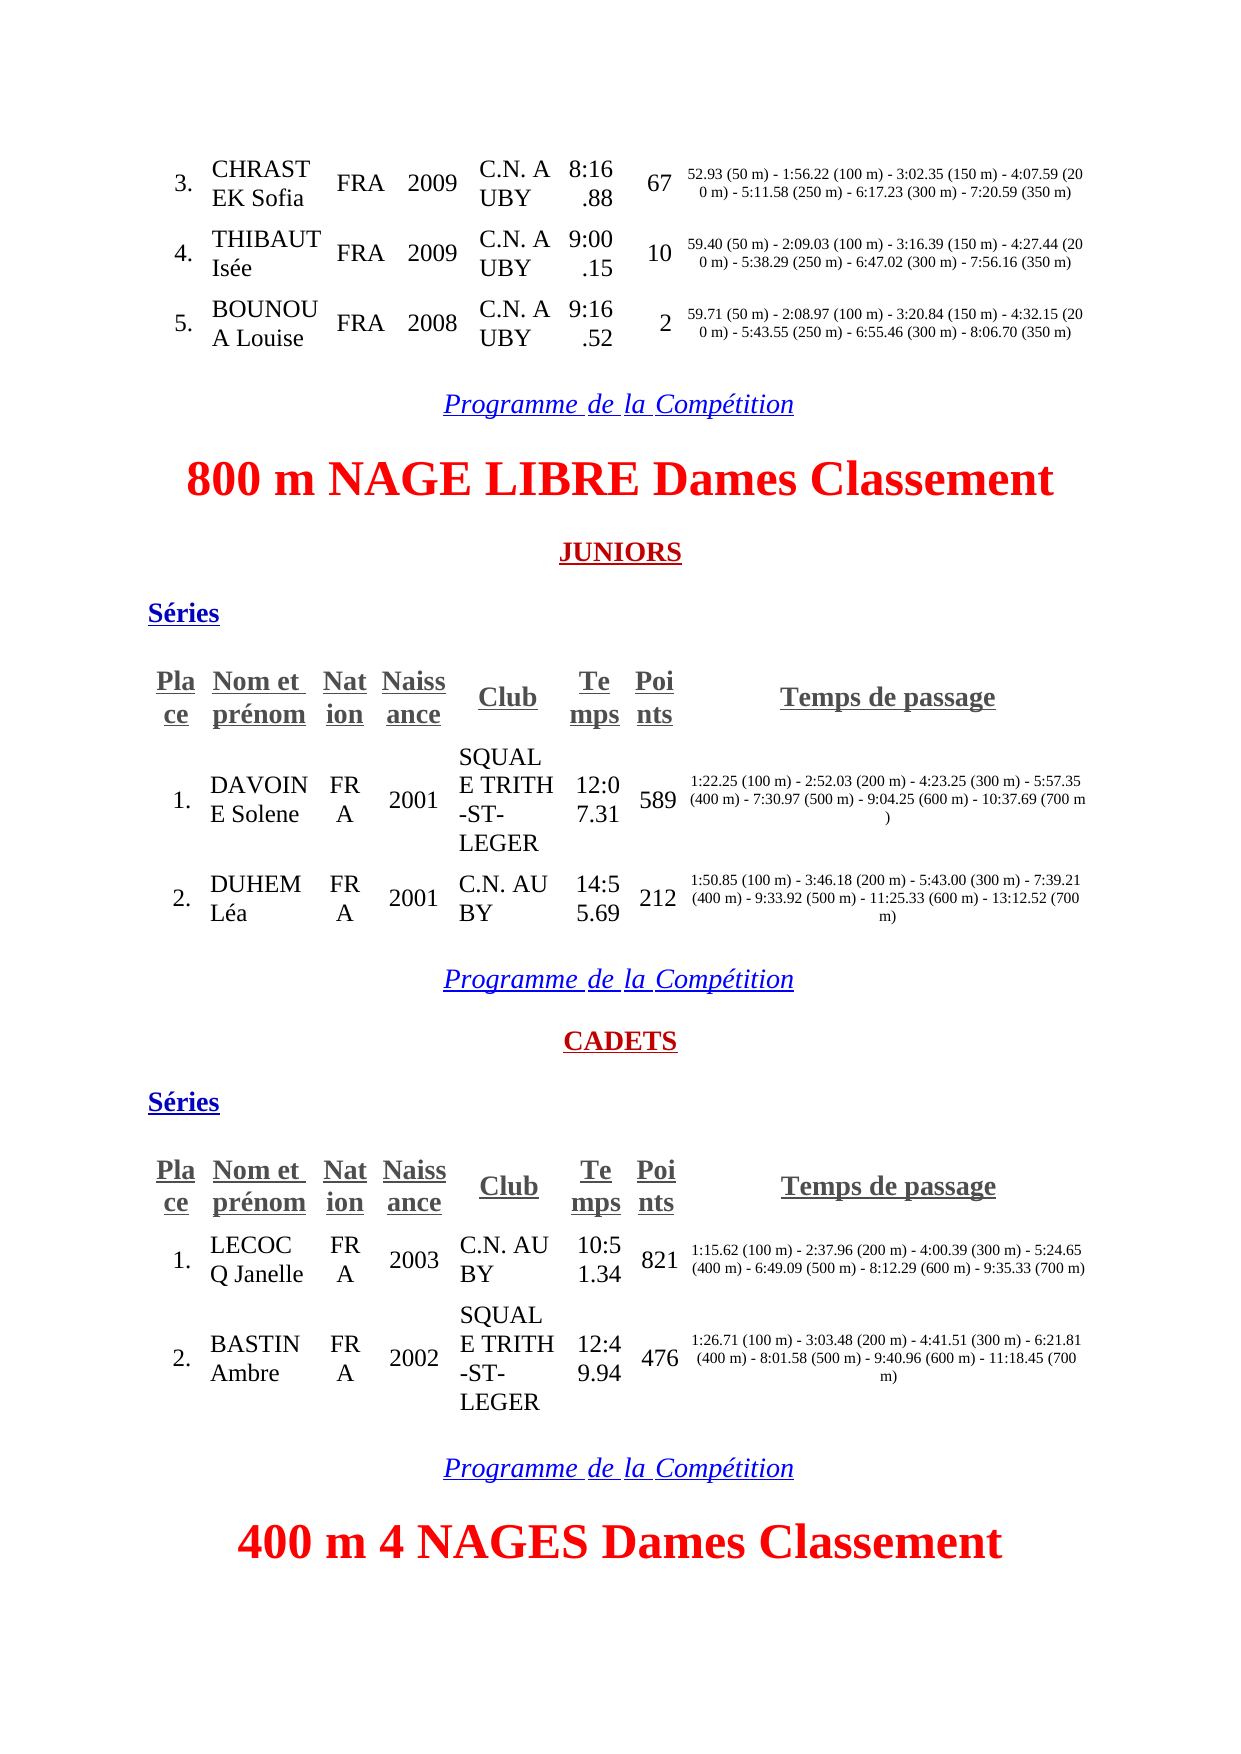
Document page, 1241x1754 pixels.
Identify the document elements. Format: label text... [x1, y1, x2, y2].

table_cell 12:49.94 [564, 1294, 627, 1422]
table_header Points [628, 1147, 684, 1224]
table_cell 8:16.88 [557, 148, 619, 218]
table_header Club [452, 658, 563, 735]
table_cell 2009 [392, 148, 473, 218]
table_cell 14:55.69 [563, 863, 626, 933]
table_cell 52.93 (50 m) - 1:56.22 (100 m) - 3:02.35 (150 m) - 4:07.59 (200 m) - 5:11.58 (250 m) - 6:17.23 (300 m) - 7:20.59 (350 m) [678, 148, 1092, 218]
table_cell 476 [628, 1294, 684, 1422]
table_cell FRA [315, 735, 374, 863]
table_cell 67 [619, 148, 678, 218]
table_cell 9:00.15 [557, 218, 619, 288]
table_cell DAVOINE Solene [204, 735, 315, 863]
table_cell FRA [315, 1224, 375, 1294]
table_cell 59.71 (50 m) - 2:08.97 (100 m) - 3:20.84 (150 m) - 4:32.15 (200 m) - 5:43.55 (250 m) - 6:55.46 (300 m) - 8:06.70 (350 m) [678, 288, 1092, 358]
text Programme de la Compétition [148, 1451, 1093, 1483]
table_cell C.N. AUBY [453, 1224, 564, 1294]
table_cell FRA [330, 148, 392, 218]
table_cell 3. [148, 148, 205, 218]
table_cell C.N. AUBY [473, 288, 557, 358]
table_cell 2008 [392, 288, 473, 358]
table_cell DUHEM Léa [204, 863, 315, 933]
table_header Nom et prénom [204, 658, 315, 735]
table_header Points [626, 658, 683, 735]
table_header Temps de passage [683, 658, 1092, 735]
text Programme de la Compétition [148, 962, 1093, 994]
table_cell 59.40 (50 m) - 2:09.03 (100 m) - 3:16.39 (150 m) - 4:27.44 (200 m) - 5:38.29 (250 m) - 6:47.02 (300 m) - 7:56.16 (350 m) [678, 218, 1092, 288]
table_cell FRA [315, 863, 374, 933]
table_cell CHRASTEK Sofia [205, 148, 329, 218]
table_cell 1. [148, 735, 203, 863]
table_cell BASTIN Ambre [204, 1294, 315, 1422]
table_cell 10 [619, 218, 678, 288]
table_header Temps [564, 1147, 627, 1224]
table_cell 2. [148, 1294, 204, 1422]
text 800 m NAGE LIBRE Dames Classement [148, 448, 1093, 506]
text JUNIORS [148, 535, 1093, 567]
table_header Place [148, 658, 203, 735]
table_header Temps de passage [685, 1147, 1092, 1224]
table_header Place [148, 1147, 204, 1224]
table_cell LECOCQ Janelle [204, 1224, 315, 1294]
text 400 m 4 NAGES Dames Classement [148, 1512, 1093, 1570]
table_cell 2003 [375, 1224, 453, 1294]
table_cell 1:22.25 (100 m) - 2:52.03 (200 m) - 4:23.25 (300 m) - 5:57.35 (400 m) - 7:30.97 (500 m) - 9:04.25 (600 m) - 10:37.69 (700 m) [683, 735, 1092, 863]
table_cell SQUALE TRITH-ST-LEGER [453, 1294, 564, 1422]
table_cell C.N. AUBY [473, 218, 557, 288]
table_cell 589 [626, 735, 683, 863]
table_cell 821 [628, 1224, 684, 1294]
table_cell 2. [148, 863, 203, 933]
table_cell 1:50.85 (100 m) - 3:46.18 (200 m) - 5:43.00 (300 m) - 7:39.21 (400 m) - 9:33.92 (500 m) - 11:25.33 (600 m) - 13:12.52 (700 m) [683, 863, 1092, 933]
table_cell 2 [619, 288, 678, 358]
table_cell 1:26.71 (100 m) - 3:03.48 (200 m) - 4:41.51 (300 m) - 6:21.81 (400 m) - 8:01.58 (500 m) - 9:40.96 (600 m) - 11:18.45 (700 m) [685, 1294, 1092, 1422]
table_cell 4. [148, 218, 205, 288]
table_cell THIBAUT Isée [205, 218, 329, 288]
table_header Temps [563, 658, 626, 735]
table_header Nation [315, 1147, 375, 1224]
text Programme de la Compétition [148, 387, 1093, 419]
table_cell SQUALE TRITH-ST-LEGER [452, 735, 563, 863]
table_cell 5. [148, 288, 205, 358]
table_cell FRA [315, 1294, 375, 1422]
table_cell BOUNOUA Louise [205, 288, 329, 358]
table_cell 2001 [375, 735, 452, 863]
table_header Naissance [375, 1147, 453, 1224]
table_cell FRA [330, 288, 392, 358]
table_cell 9:16.52 [557, 288, 619, 358]
table_header Nation [315, 658, 374, 735]
text Séries [148, 597, 1093, 629]
table_cell C.N. AUBY [452, 863, 563, 933]
table_cell 212 [626, 863, 683, 933]
table_cell 12:07.31 [563, 735, 626, 863]
table_cell C.N. AUBY [473, 148, 557, 218]
table_cell 1. [148, 1224, 204, 1294]
text CADETS [148, 1024, 1093, 1056]
table_header Club [453, 1147, 564, 1224]
table_header Naissance [375, 658, 452, 735]
table_cell FRA [330, 218, 392, 288]
table_cell 10:51.34 [564, 1224, 627, 1294]
table_cell 2009 [392, 218, 473, 288]
table_header Nom et prénom [204, 1147, 315, 1224]
text Séries [148, 1085, 1093, 1118]
table_cell 2002 [375, 1294, 453, 1422]
table_cell 1:15.62 (100 m) - 2:37.96 (200 m) - 4:00.39 (300 m) - 5:24.65 (400 m) - 6:49.09 (500 m) - 8:12.29 (600 m) - 9:35.33 (700 m) [685, 1224, 1092, 1294]
table_cell 2001 [375, 863, 452, 933]
